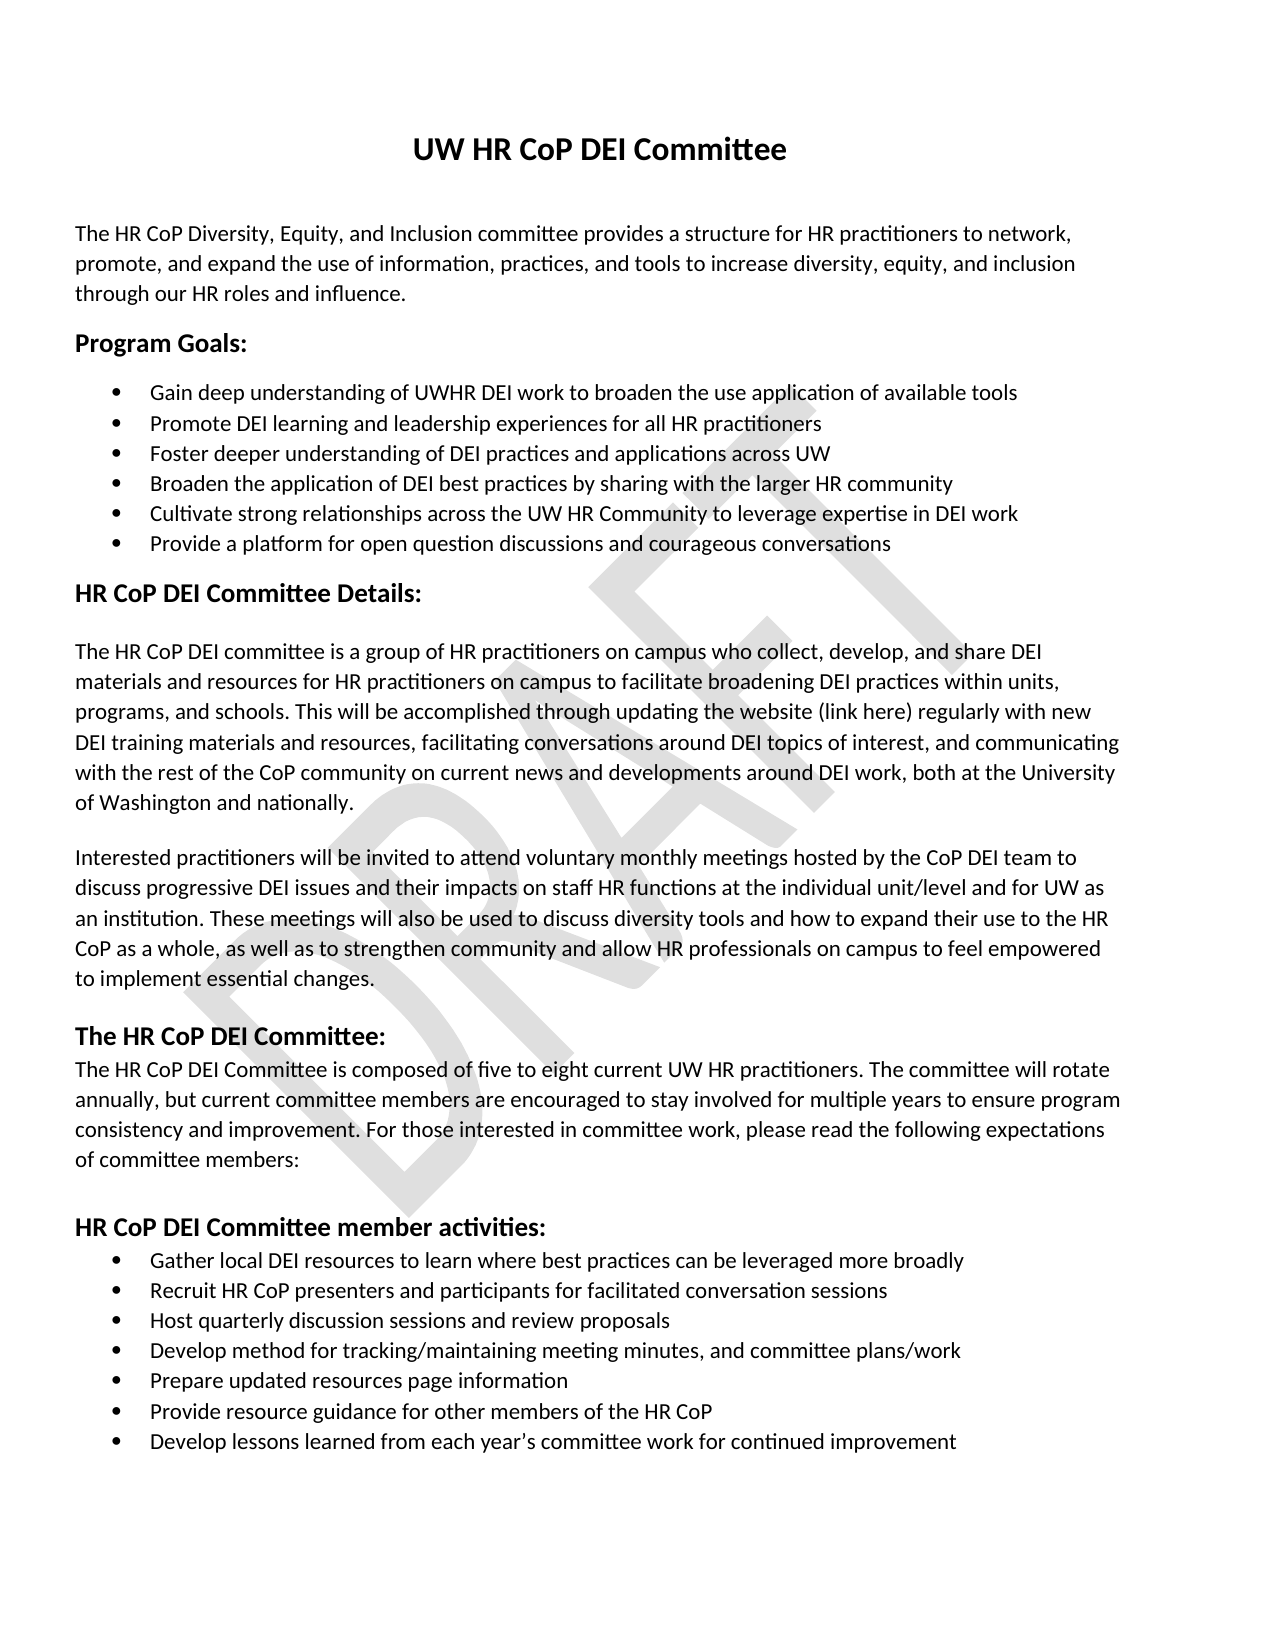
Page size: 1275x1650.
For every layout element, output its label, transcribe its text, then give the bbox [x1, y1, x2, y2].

list Develop method for tracking/maintaining meeting minutes, and committee plans/work [112, 1336, 1125, 1364]
list Gain deep understanding of UWHR DEI work to broaden the use application of available tools [112, 378, 1125, 406]
list Promote DEI learning and leadership experiences for all HR practitioners [112, 409, 1125, 437]
text The HR CoP Diversity, Equity, and Inclusion committee provides a structure for HR practitioners to network, promote, and expand the use of information, practices, and tools to increase diversity, equity, and inclusion through our HR roles and influence. [75, 219, 1125, 307]
text The HR CoP DEI Committee is composed of five to eight current UW HR practitioners. The committee will rotate annually, but current committee members are encouraged to stay involved for multiple years to ensure program consistency and improvement. For those interested in committee work, please read the following expectations of committee members: [75, 1055, 1125, 1173]
list Recruit HR CoP presenters and participants for facilitated conversation sessions [112, 1276, 1125, 1304]
text The HR CoP DEI committee is a group of HR practitioners on campus who collect, develop, and share DEI materials and resources for HR practitioners on campus to facilitate broadening DEI practices within units, programs, and schools. This will be accomplished through updating the website (link here) regularly with new DEI training materials and resources, facilitating conversations around DEI topics of interest, and communicating with the rest of the CoP community on current news and developments around DEI work, both at the University of Washington and nationally. [75, 637, 1125, 816]
list Gather local DEI resources to learn where best practices can be leveraged more broadly [112, 1246, 1125, 1274]
text Program Goals: [75, 326, 1125, 359]
list Provide resource guidance for other members of the HR CoP [112, 1397, 1125, 1425]
subtitle HR CoP DEI Committee Details: [75, 576, 1125, 609]
subtitle The HR CoP DEI Committee: [75, 1019, 1125, 1052]
list Foster deeper understanding of DEI practices and applications across UW [112, 439, 1125, 467]
subtitle HR CoP DEI Committee member activities: [75, 1210, 1125, 1243]
list Prepare updated resources page information [112, 1367, 1125, 1394]
list Host quarterly discussion sessions and review proposals [112, 1306, 1125, 1334]
list Develop lessons learned from each year’s committee work for continued improvement [112, 1427, 1125, 1455]
list Broaden the application of DEI best practices by sharing with the larger HR community [112, 469, 1125, 497]
list Cultivate strong relationships across the UW HR Community to leverage expertise in DEI work [112, 499, 1125, 527]
subtitle UW HR CoP DEI Committee [75, 128, 1125, 169]
text Interested practitioners will be invited to attend voluntary monthly meetings hosted by the CoP DEI team to discuss progressive DEI issues and their impacts on staff HR functions at the individual unit/level and for UW as an institution. These meetings will also be used to discuss diversity tools and how to expand their use to the HR CoP as a whole, as well as to strengthen community and allow HR professionals on campus to feel empowered to implement essential changes. [75, 843, 1125, 992]
list Provide a platform for open question discussions and courageous conversations [112, 529, 1125, 557]
